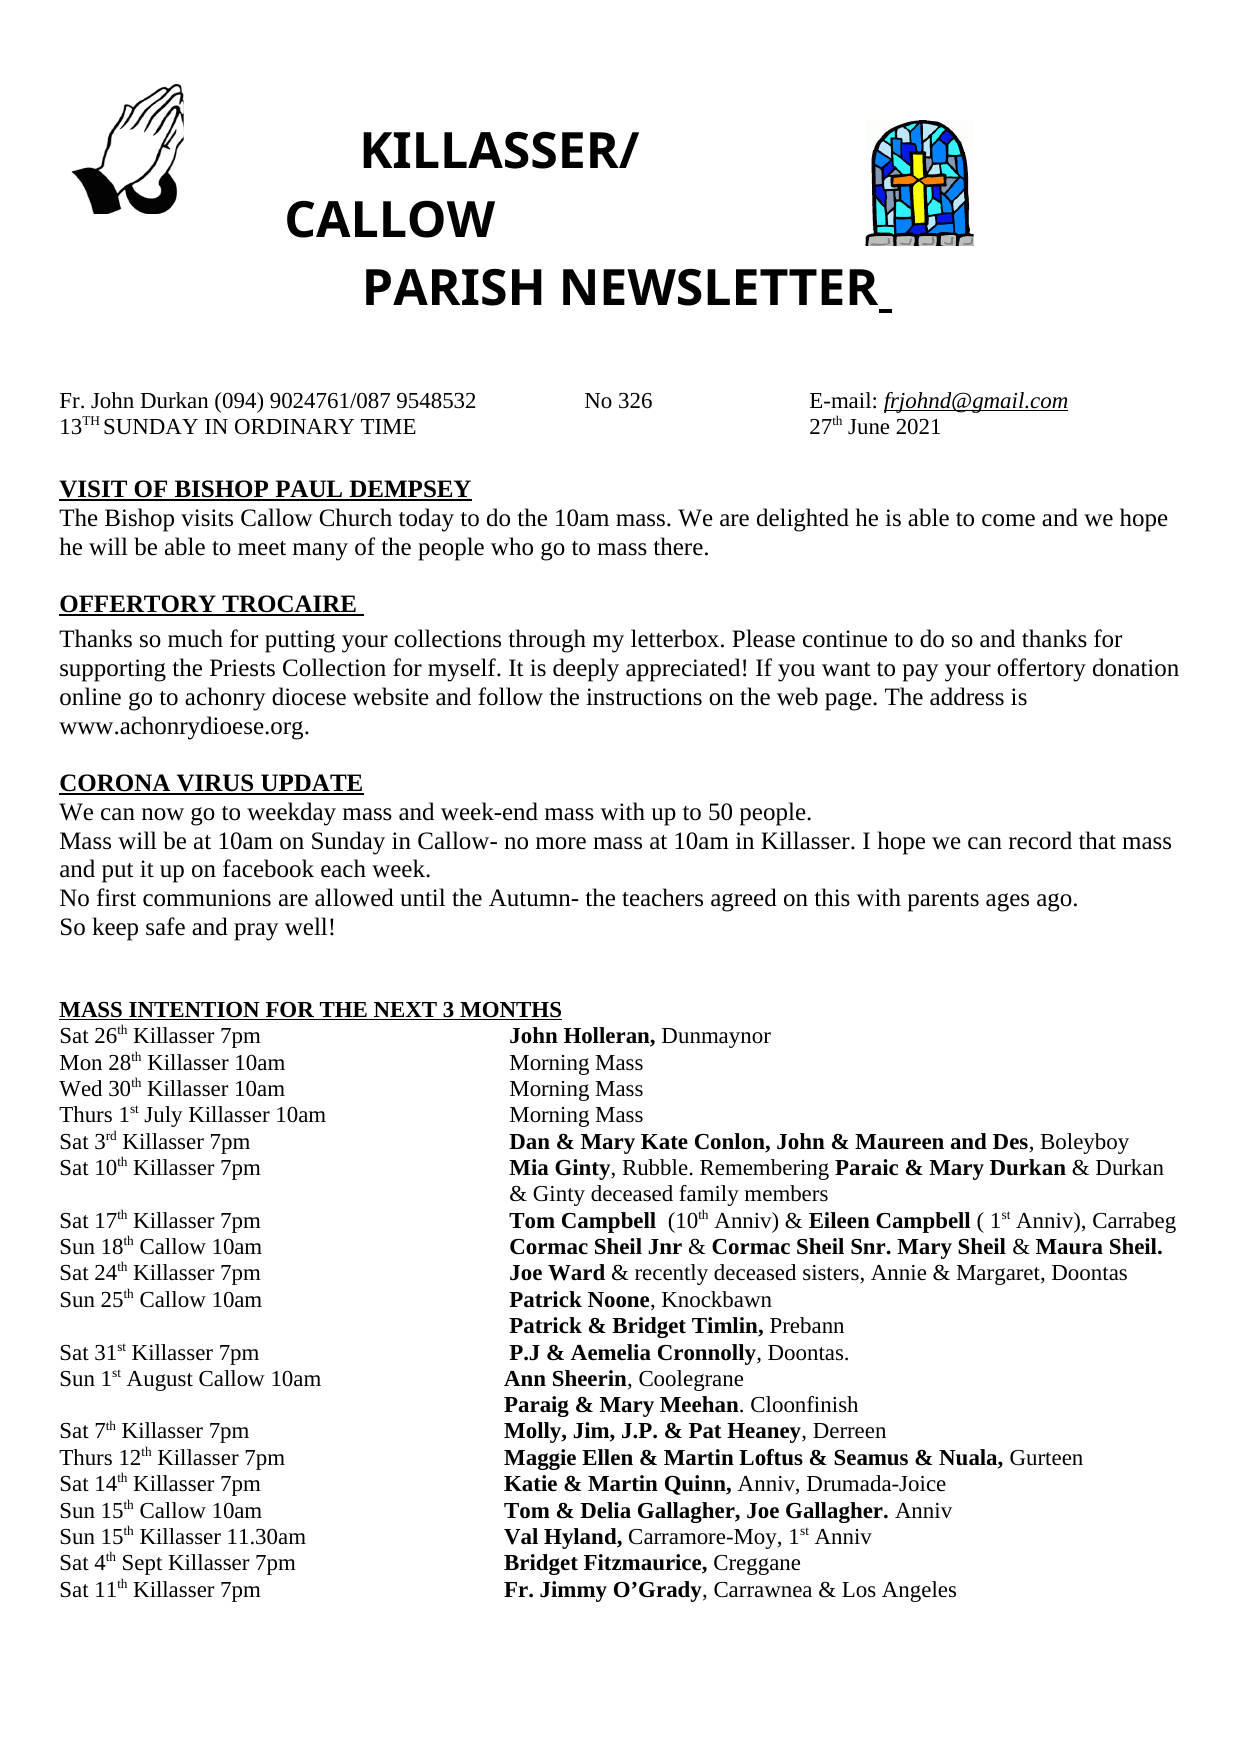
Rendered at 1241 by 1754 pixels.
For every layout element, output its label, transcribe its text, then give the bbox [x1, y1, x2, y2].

text Sat 26th Killasser 7pm John Holleran, Dunmaynor [59, 1022, 1181, 1049]
text Thurs 1st July Killasser 10am Morning Mass [59, 1101, 1181, 1128]
text Mon 28th Killasser 10am Morning Mass [59, 1049, 1181, 1075]
text Sat 14th Killasser 7pm Katie & Martin Quinn, Anniv, Drumada-Joice [59, 1470, 1181, 1497]
text Wed 30th Killasser 10am Morning Mass [59, 1075, 1181, 1101]
text Mass will be at 10am on Sunday in Callow- no more mass at 10am in Killasser. I hope we can record that mass and put it up on facebook each week. [59, 826, 1181, 883]
picture [71, 84, 184, 214]
title Fr. John Durkan (094) 9024761/087 9548532 No 326 E-mail: frjohnd@gmail.com [59, 387, 1181, 413]
text VISIT OF BISHOP PAUL DEMPSEY [59, 474, 1181, 503]
subtitle OFFERTORY TROCAIRE [59, 589, 1181, 618]
text We can now go to weekday mass and week-end mass with up to 50 people. [59, 797, 1181, 826]
text Thurs 12th Killasser 7pm Maggie Ellen & Martin Loftus & Seamus & Nuala, Gurteen [59, 1444, 1181, 1470]
title PARISH NEWSLETTER [59, 252, 1181, 320]
text Sat 11th Killasser 7pm Fr. Jimmy O’Grady, Carrawnea & Los Angeles [59, 1576, 1181, 1602]
text The Bishop visits Callow Church today to do the 10am mass. We are delighted he is able to come and we hope he will be able to meet many of the people who go to mass there. [59, 503, 1181, 561]
text Sat 10th Killasser 7pm Mia Ginty, Rubble. Remembering Paraic & Mary Durkan & Durkan & Ginty deceased family members [59, 1154, 1181, 1207]
title KILLASSER/CALLOW [284, 115, 1181, 252]
text Sat 4th Sept Killasser 7pm Bridget Fitzmaurice, Creggane [59, 1549, 1181, 1576]
text No first communions are allowed until the Autumn- the teachers agreed on this with parents ages ago. [59, 883, 1181, 912]
text Sat 17th Killasser 7pm Tom Campbell (10th Anniv) & Eileen Campbell ( 1st Anniv), Carrabeg [59, 1207, 1181, 1233]
text Sat 3rd Killasser 7pm Dan & Mary Kate Conlon, John & Maureen and Des, Boleyboy [59, 1128, 1181, 1154]
text Sat 31st Killasser 7pm P.J & Aemelia Cronnolly, Doontas. [59, 1338, 1181, 1365]
text Sun 1st August Callow 10am Ann Sheerin, Coolegrane [59, 1365, 1181, 1391]
text So keep safe and pray well! [59, 912, 1181, 941]
text Sun 25th Callow 10am Patrick Noone, Knockbawn [59, 1286, 1181, 1312]
picture [865, 120, 974, 246]
title 13TH SUNDAY IN ORDINARY TIME 27th June 2021 [59, 413, 1181, 439]
text Sat 24th Killasser 7pm Joe Ward & recently deceased sisters, Annie & Margaret, Doontas [59, 1259, 1181, 1286]
text CORONA VIRUS UPDATE [59, 768, 1181, 797]
text Sun 18th Callow 10am Cormac Sheil Jnr & Cormac Sheil Snr. Mary Sheil & Maura Sheil. [59, 1233, 1181, 1259]
text Patrick & Bridget Timlin, Prebann [59, 1312, 1181, 1338]
text Sun 15th Killasser 11.30am Val Hyland, Carramore-Moy, 1st Anniv [59, 1523, 1181, 1549]
text Paraig & Mary Meehan. Cloonfinish [59, 1391, 1181, 1418]
text MASS INTENTION FOR THE NEXT 3 MONTHS [59, 996, 1181, 1022]
text Thanks so much for putting your collections through my letterbox. Please continue to do so and thanks for supporting the Priests Collection for myself. It is deeply appreciated! If you want to pay your offertory donation online go to achonry diocese website and follow the instructions on the web page. The address is www.achonrydioese.org. [59, 624, 1181, 739]
text Sun 15th Callow 10am Tom & Delia Gallagher, Joe Gallagher. Anniv [59, 1497, 1181, 1523]
text Sat 7th Killasser 7pm Molly, Jim, J.P. & Pat Heaney, Derreen [59, 1418, 1181, 1444]
